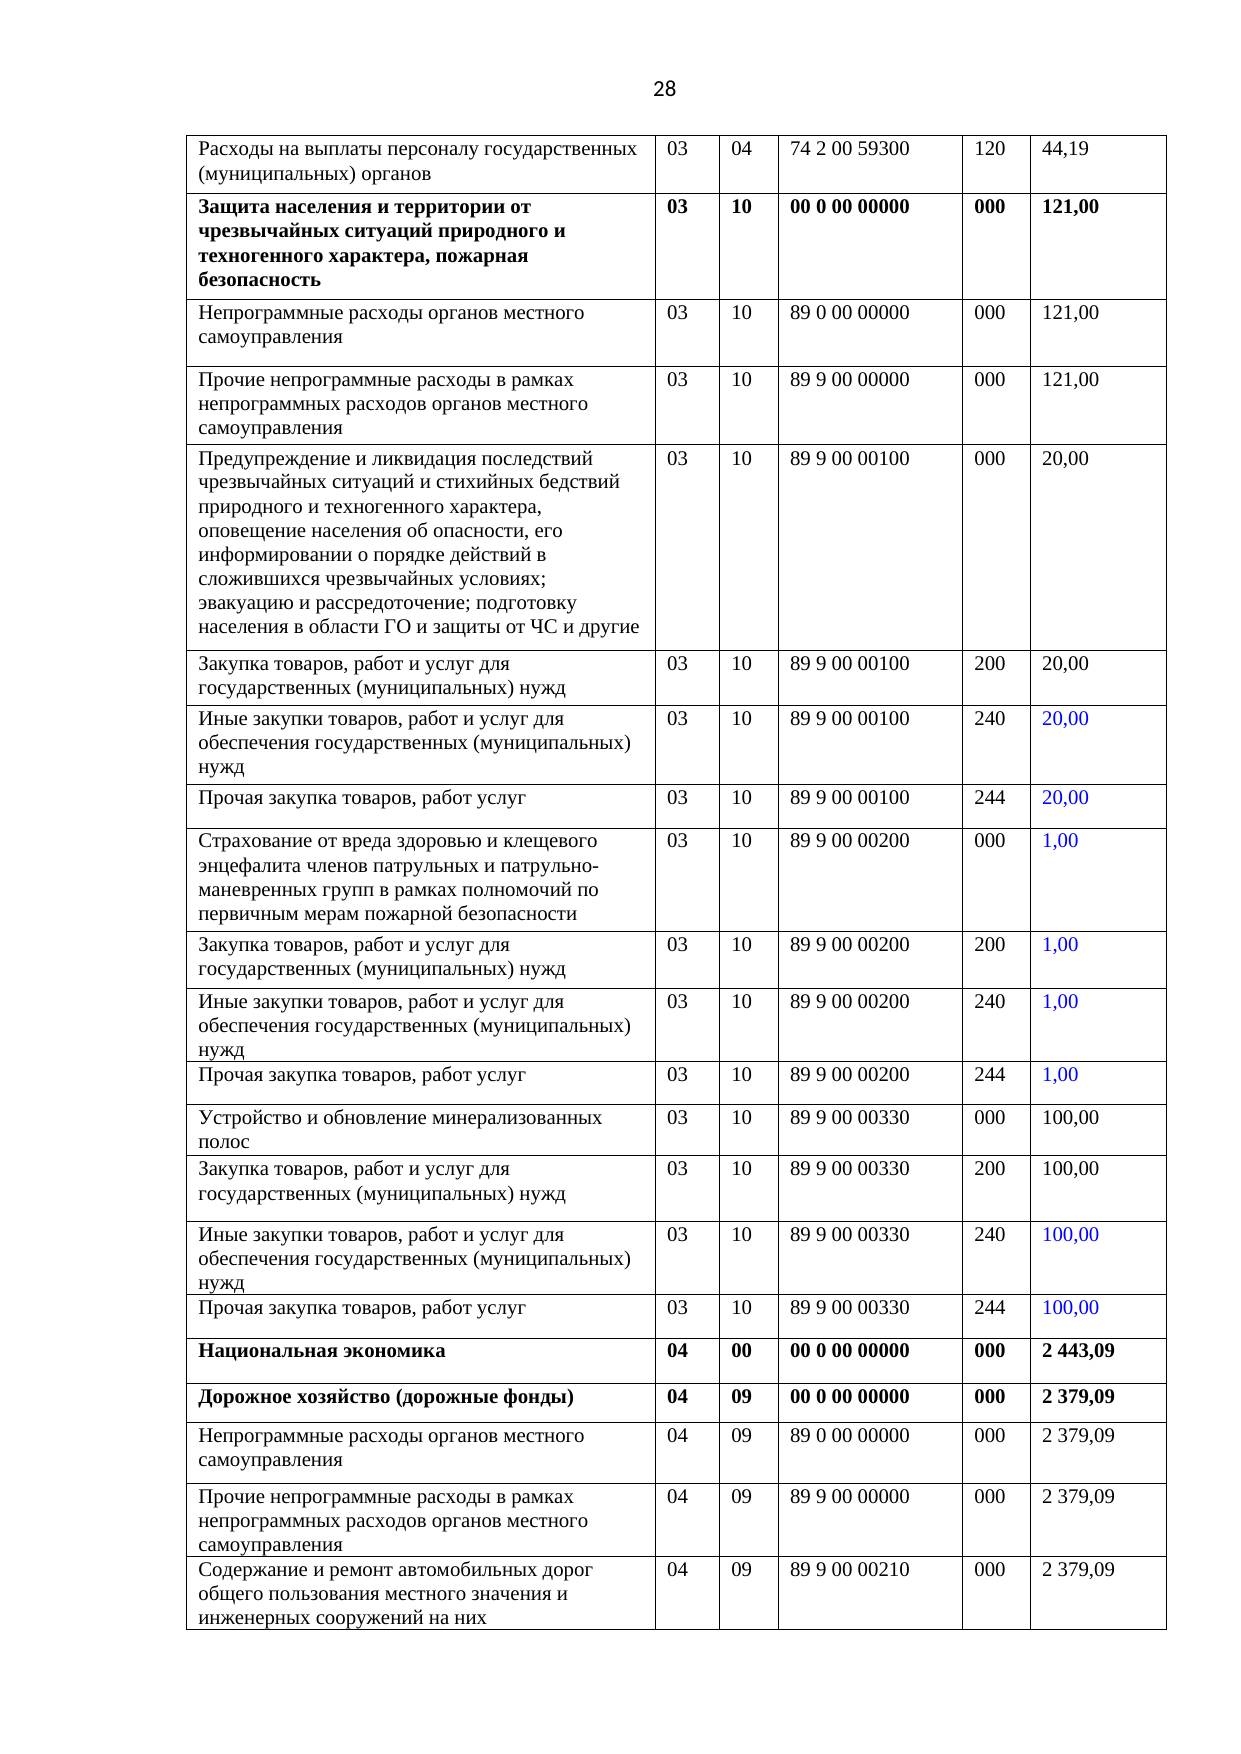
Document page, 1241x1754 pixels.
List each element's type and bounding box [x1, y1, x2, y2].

table_cell [176, 130, 1183, 1636]
